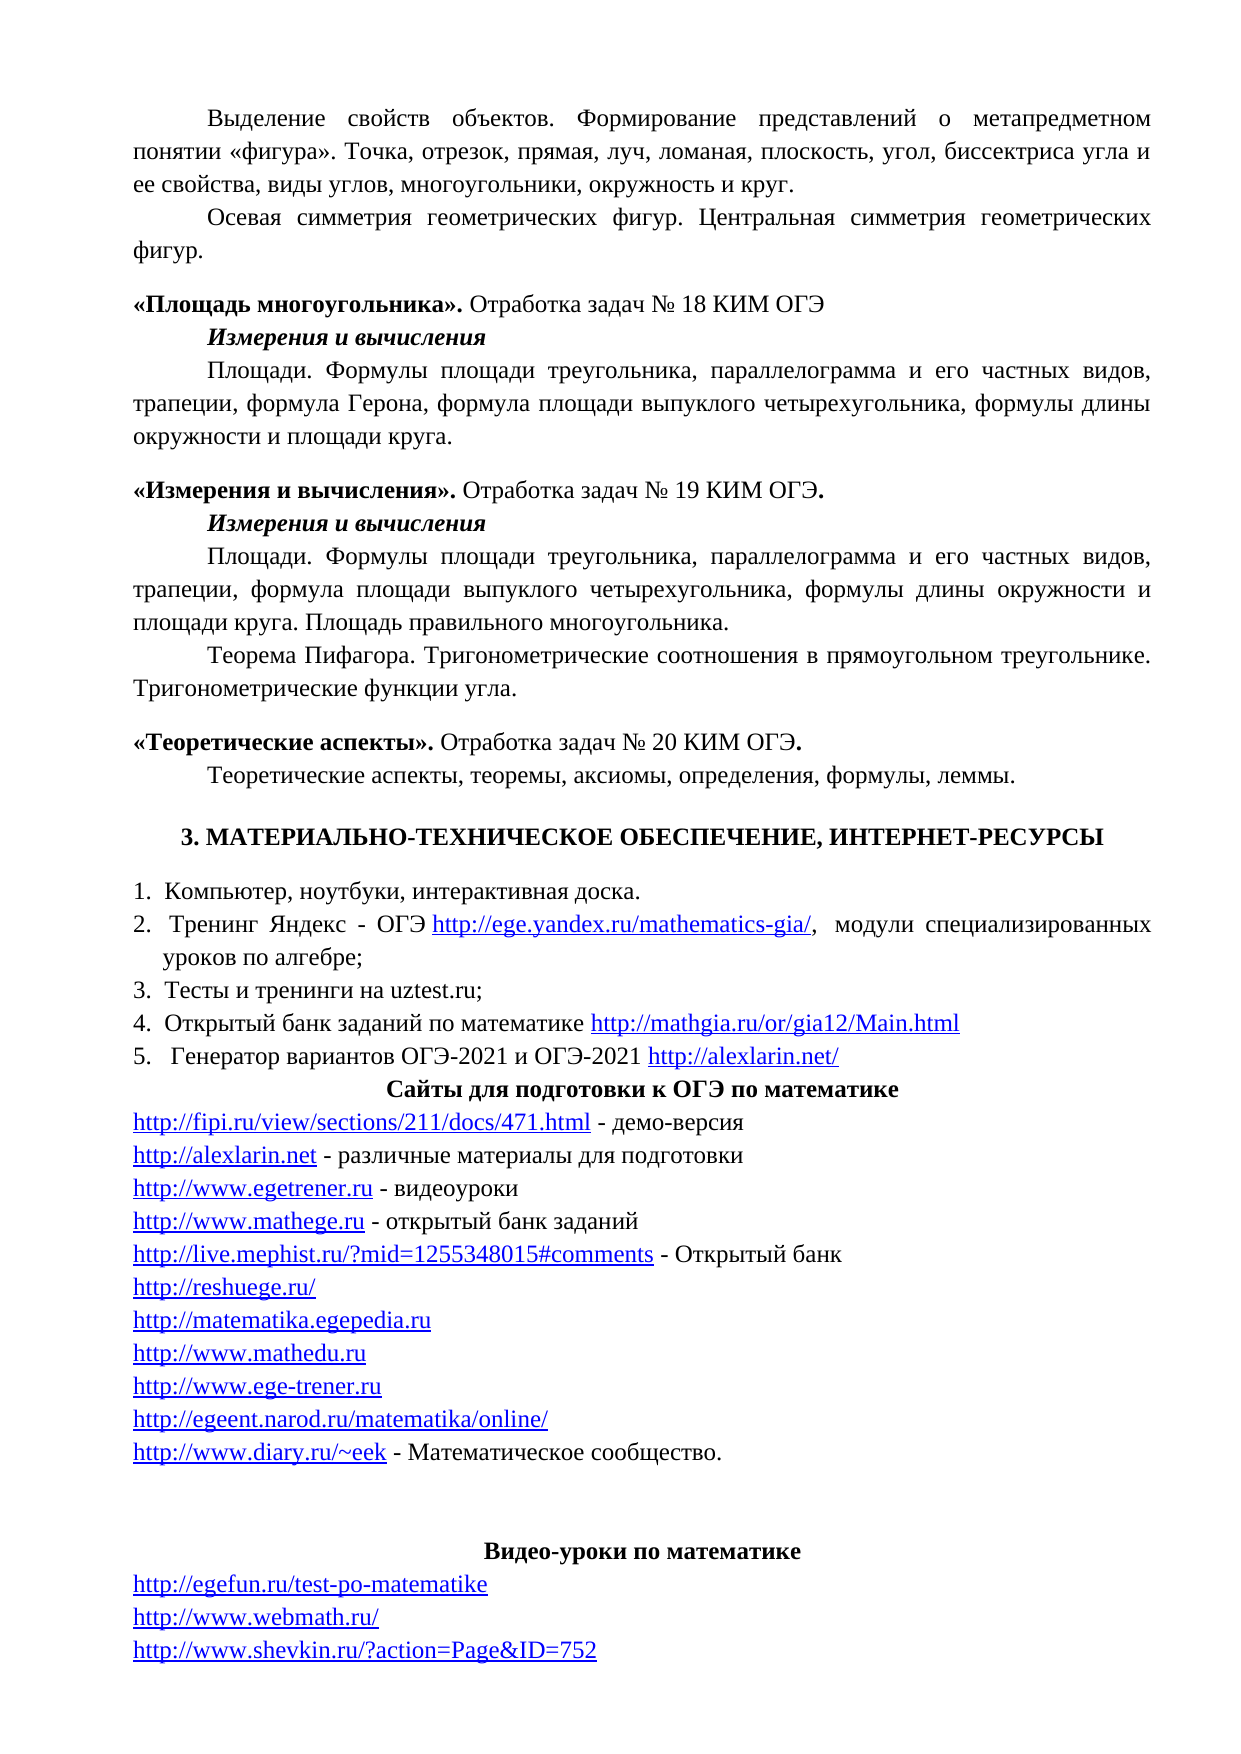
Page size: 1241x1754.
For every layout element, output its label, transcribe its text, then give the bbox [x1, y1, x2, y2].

text http://www.webmath.ru/ [133, 1602, 1152, 1631]
text http://egefun.ru/test-po-matematike [133, 1569, 1152, 1598]
text 5. Генератор вариантов ОГЭ-2021 и ОГЭ-2021 http://alexlarin.net/ [133, 1041, 1152, 1070]
text 4. Открытый банк заданий по математике http://mathgia.ru/or/gia12/Main.html [133, 1008, 1152, 1037]
text 3. МАТЕРИАЛЬНО-ТЕХНИЧЕСКОЕ ОБЕСПЕЧЕНИЕ, ИНТЕРНЕТ-РЕСУРСЫ [133, 822, 1152, 851]
text Измерения и вычисления [133, 322, 1152, 351]
text Сайты для подготовки к ОГЭ по математике [133, 1074, 1152, 1103]
text http://matematika.egepedia.ru [133, 1305, 1152, 1334]
text http://egeent.narod.ru/matematika/online/ [133, 1404, 1152, 1433]
text «Теоретические аспекты». Отработка задач № 20 КИМ ОГЭ. [133, 727, 1152, 756]
text Измерения и вычисления [133, 508, 1152, 537]
text http://www.mathedu.ru [133, 1338, 1152, 1367]
text http://www.ege-trener.ru [133, 1371, 1152, 1400]
text Видео-уроки по математике [133, 1536, 1152, 1565]
text http://www.shevkin.ru/?action=Page&ID=752 [133, 1635, 1152, 1664]
text http://live.mephist.ru/?mid=1255348015#comments - Открытый банк [133, 1239, 1152, 1268]
text 2. Тренинг Яндекс - ОГЭ http://ege.yandex.ru/mathematics-gia/, модули специализированных уроков по алгебре; [133, 909, 1152, 971]
text Теорема Пифагора. Тригонометрические соотношения в прямоугольном треугольнике. Тригонометрические функции угла. [133, 640, 1152, 702]
text Площади. Формулы площади треугольника, параллелограмма и его частных видов, трапеции, формула площади выпуклого четырехугольника, формулы длины окружности и площади круга. Площадь правильного многоугольника. [133, 541, 1152, 636]
text Выделение свойств объектов. Формирование представлений о метапредметном понятии «фигура». Точка, отрезок, прямая, луч, ломаная, плоскость, угол, биссектриса угла и ее свойства, виды углов, многоугольники, окружность и круг. [133, 103, 1152, 198]
text 3. Тесты и тренинги на uztest.ru; [133, 975, 1152, 1004]
text «Площадь многоугольника». Отработка задач № 18 КИМ ОГЭ [133, 289, 1152, 318]
text Площади. Формулы площади треугольника, параллелограмма и его частных видов, трапеции, формула Герона, формула площади выпуклого четырехугольника, формулы длины окружности и площади круга. [133, 355, 1152, 450]
text 1. Компьютер, ноутбуки, интерактивная доска. [133, 876, 1152, 905]
text http://www.mathege.ru - открытый банк заданий [133, 1206, 1152, 1235]
text http://www.diary.ru/~eek - Математическое сообщество. [133, 1437, 1152, 1466]
text http://reshuege.ru/ [133, 1272, 1152, 1301]
text http://alexlarin.net - различные материалы для подготовки [133, 1140, 1152, 1169]
text Теоретические аспекты, теоремы, аксиомы, определения, формулы, леммы. [133, 760, 1152, 789]
text «Измерения и вычисления». Отработка задач № 19 КИМ ОГЭ. [133, 475, 1152, 504]
text http://www.egetrener.ru - видеоуроки [133, 1173, 1152, 1202]
text Осевая симметрия геометрических фигур. Центральная симметрия геометрических фигур. [133, 202, 1152, 264]
text http://fipi.ru/view/sections/211/docs/471.html - демо-версия [133, 1107, 1152, 1136]
